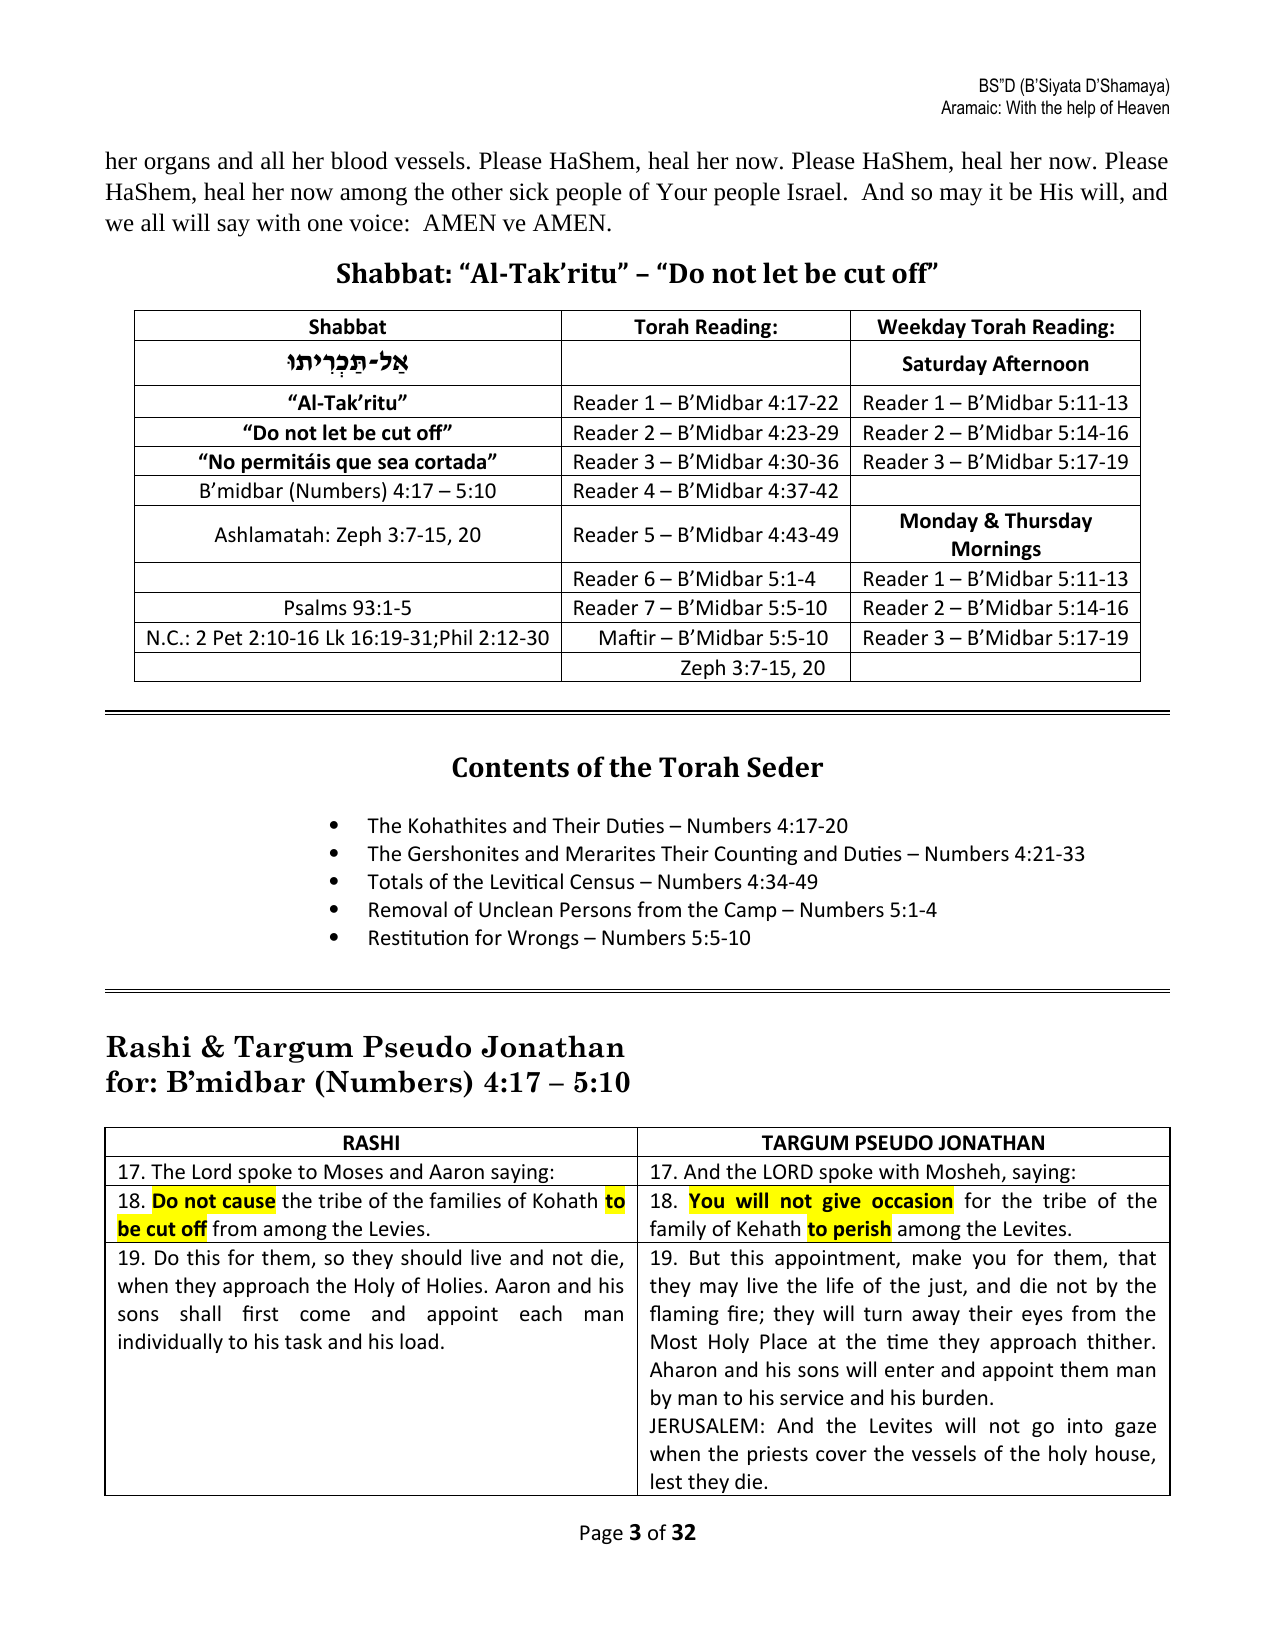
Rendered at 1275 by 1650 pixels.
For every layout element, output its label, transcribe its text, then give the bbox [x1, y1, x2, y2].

table_cell Reader 6 – B’Midbar 5:1-4 [562, 563, 850, 592]
table_cell Saturday Afternoon [851, 341, 1140, 385]
table_cell Reader 1 – B’Midbar 4:17-22 [562, 386, 850, 417]
table_cell [135, 653, 561, 681]
text Shabbat: “Al-Tak’ritu” – “Do not let be cut off” [105, 256, 1170, 290]
table_cell Reader 2 – B’Midbar 5:14-16 [851, 593, 1140, 622]
table_cell “Do not let be cut off” [135, 418, 561, 446]
table_cell “No permitáis que sea cortada” [135, 447, 561, 475]
table_cell Reader 5 – B’Midbar 4:43-49 [562, 506, 850, 562]
table_cell N.C.: 2 Pet 2:10-16 Lk 16:19-31;Phil 2:12-30 [135, 623, 561, 652]
table_cell 19. But this appointment, make you for them, that they may live the life of the just, and die not by the flaming fire; they will turn away their eyes from the Most Holy Place at the time they approach thither. Aharon and his sons will enter and appoint them man by man to his service and his burden. JERUSALEM: And the Levites will not go into gaze when the priests cover the vessels of the holy house, lest they die. [638, 1243, 1169, 1495]
table_cell Monday & Thursday Mornings [851, 506, 1140, 562]
table_cell [851, 476, 1140, 505]
table_cell [135, 563, 561, 592]
table_cell Reader 4 – B’Midbar 4:37-42 [562, 476, 850, 505]
table_cell Reader 7 – B’Midbar 5:5-10 [562, 593, 850, 622]
table_cell Reader 2 – B’Midbar 5:14-16 [851, 418, 1140, 446]
text Rashi & Targum Pseudo Jonathan [105, 1028, 1170, 1064]
table_cell 18. Do not cause the tribe of the families of Kohath to be cut off from among the Levies. [207, 1186, 637, 1242]
table_cell Reader 3 – B’Midbar 5:17-19 [851, 447, 1140, 475]
table_header Torah Reading: [562, 311, 850, 340]
table_cell 18. You will not give occasion for the tribe of the family of Kehath to perish among the Levites. [638, 1186, 807, 1242]
list Totals of the Levitical Census – Numbers 4:34-49 [330, 867, 1170, 896]
table_cell Reader 2 – B’Midbar 4:23-29 [562, 418, 850, 446]
table_cell [851, 653, 1140, 681]
table_cell Ashlamatah: Zeph 3:7-15, 20 [135, 506, 561, 562]
table_cell B’midbar (Numbers) 4:17 – 5:10 [135, 476, 561, 505]
table_cell 17. The Lord spoke to Moses and Aaron saying: [106, 1157, 637, 1185]
table_cell Reader 3 – B’Midbar 5:17-19 [851, 623, 1140, 652]
table_cell Psalms 93:1-5 [135, 593, 561, 622]
table_cell Maftir – B’Midbar 5:5-10 [562, 623, 850, 652]
table_cell אַל-תַּכְרִיתוּ [135, 341, 561, 385]
table_header RASHI [106, 1128, 637, 1156]
table_cell [562, 341, 850, 385]
list The Kohathites and Their Duties – Numbers 4:17-20 [330, 811, 1170, 839]
table_cell Zeph 3:7-15, 20 [562, 653, 850, 681]
text Contents of the Torah Seder [105, 749, 1170, 783]
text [105, 146, 1170, 237]
list The Gershonites and Merarites Their Counting and Duties – Numbers 4:21-33 [330, 839, 1170, 867]
list Restitution for Wrongs – Numbers 5:5-10 [330, 923, 1170, 952]
table_cell 18. You will not give occasion for the tribe of the family of Kehath to perish among the Levites. [892, 1186, 1169, 1242]
table_cell 17. And the LORD spoke with Mosheh, saying: [638, 1157, 1169, 1185]
list Removal of Unclean Persons from the Camp – Numbers 5:1-4 [330, 896, 1170, 923]
table_cell Reader 1 – B’Midbar 5:11-13 [851, 386, 1140, 417]
table_cell Reader 1 – B’Midbar 5:11-13 [851, 563, 1140, 592]
table_cell 19. Do this for them, so they should live and not die, when they approach the Holy of Holies. Aaron and his sons shall first come and appoint each man individually to his task and his load. [106, 1243, 637, 1495]
table_header Shabbat [135, 311, 561, 340]
table_header Weekday Torah Reading: [851, 311, 1140, 340]
text for: B’midbar (Numbers) 4:17 – 5:10 [105, 1064, 1170, 1099]
table_cell Reader 3 – B’Midbar 4:30-36 [562, 447, 850, 475]
table_cell “Al-Tak’ritu” [135, 386, 561, 417]
table_header TARGUM PSEUDO JONATHAN [638, 1128, 1169, 1156]
